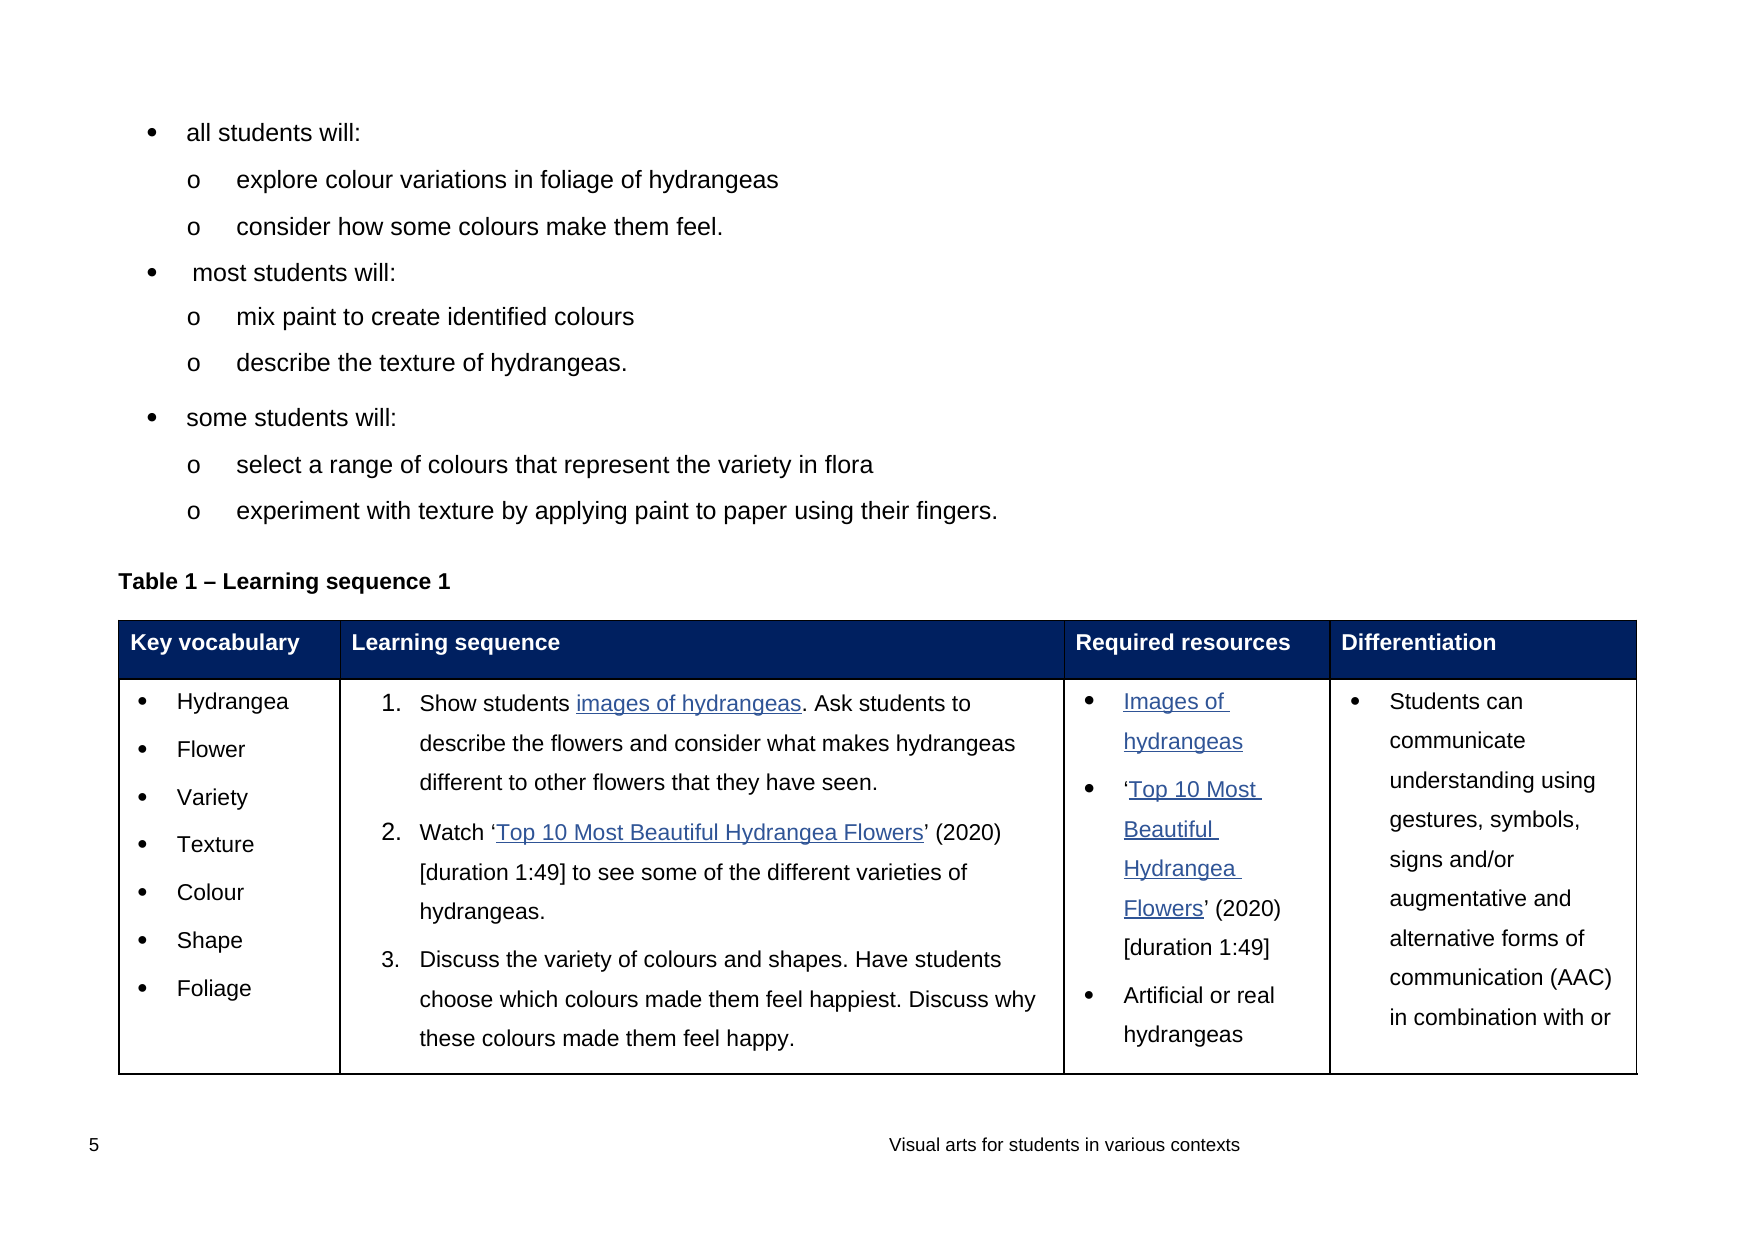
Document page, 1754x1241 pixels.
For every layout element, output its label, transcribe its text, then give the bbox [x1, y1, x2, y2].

list some students will: [148, 402, 1636, 431]
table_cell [341, 680, 1063, 1073]
list select a range of colours that represent the variety in flora [186, 450, 1636, 481]
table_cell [1331, 680, 1636, 1073]
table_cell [1065, 680, 1329, 1073]
list describe the texture of hydrangeas. [186, 348, 1636, 379]
list consider how some colours make them feel. [186, 212, 1636, 243]
list mix paint to create identified colours [186, 301, 1636, 332]
table_header Learning sequence [341, 621, 1064, 678]
list explore colour variations in foliage of hydrangeas [186, 166, 1636, 196]
list most students will: [148, 258, 1636, 287]
list all students will: [148, 118, 1636, 147]
text Table 1 – Learning sequence 1 [118, 568, 1636, 594]
list experiment with texture by applying paint to paper using their fingers. [186, 496, 1636, 527]
table_header Key vocabulary [119, 621, 340, 678]
table_header Required resources [1065, 621, 1329, 678]
table_header Differentiation [1331, 621, 1636, 678]
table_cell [120, 680, 339, 1073]
